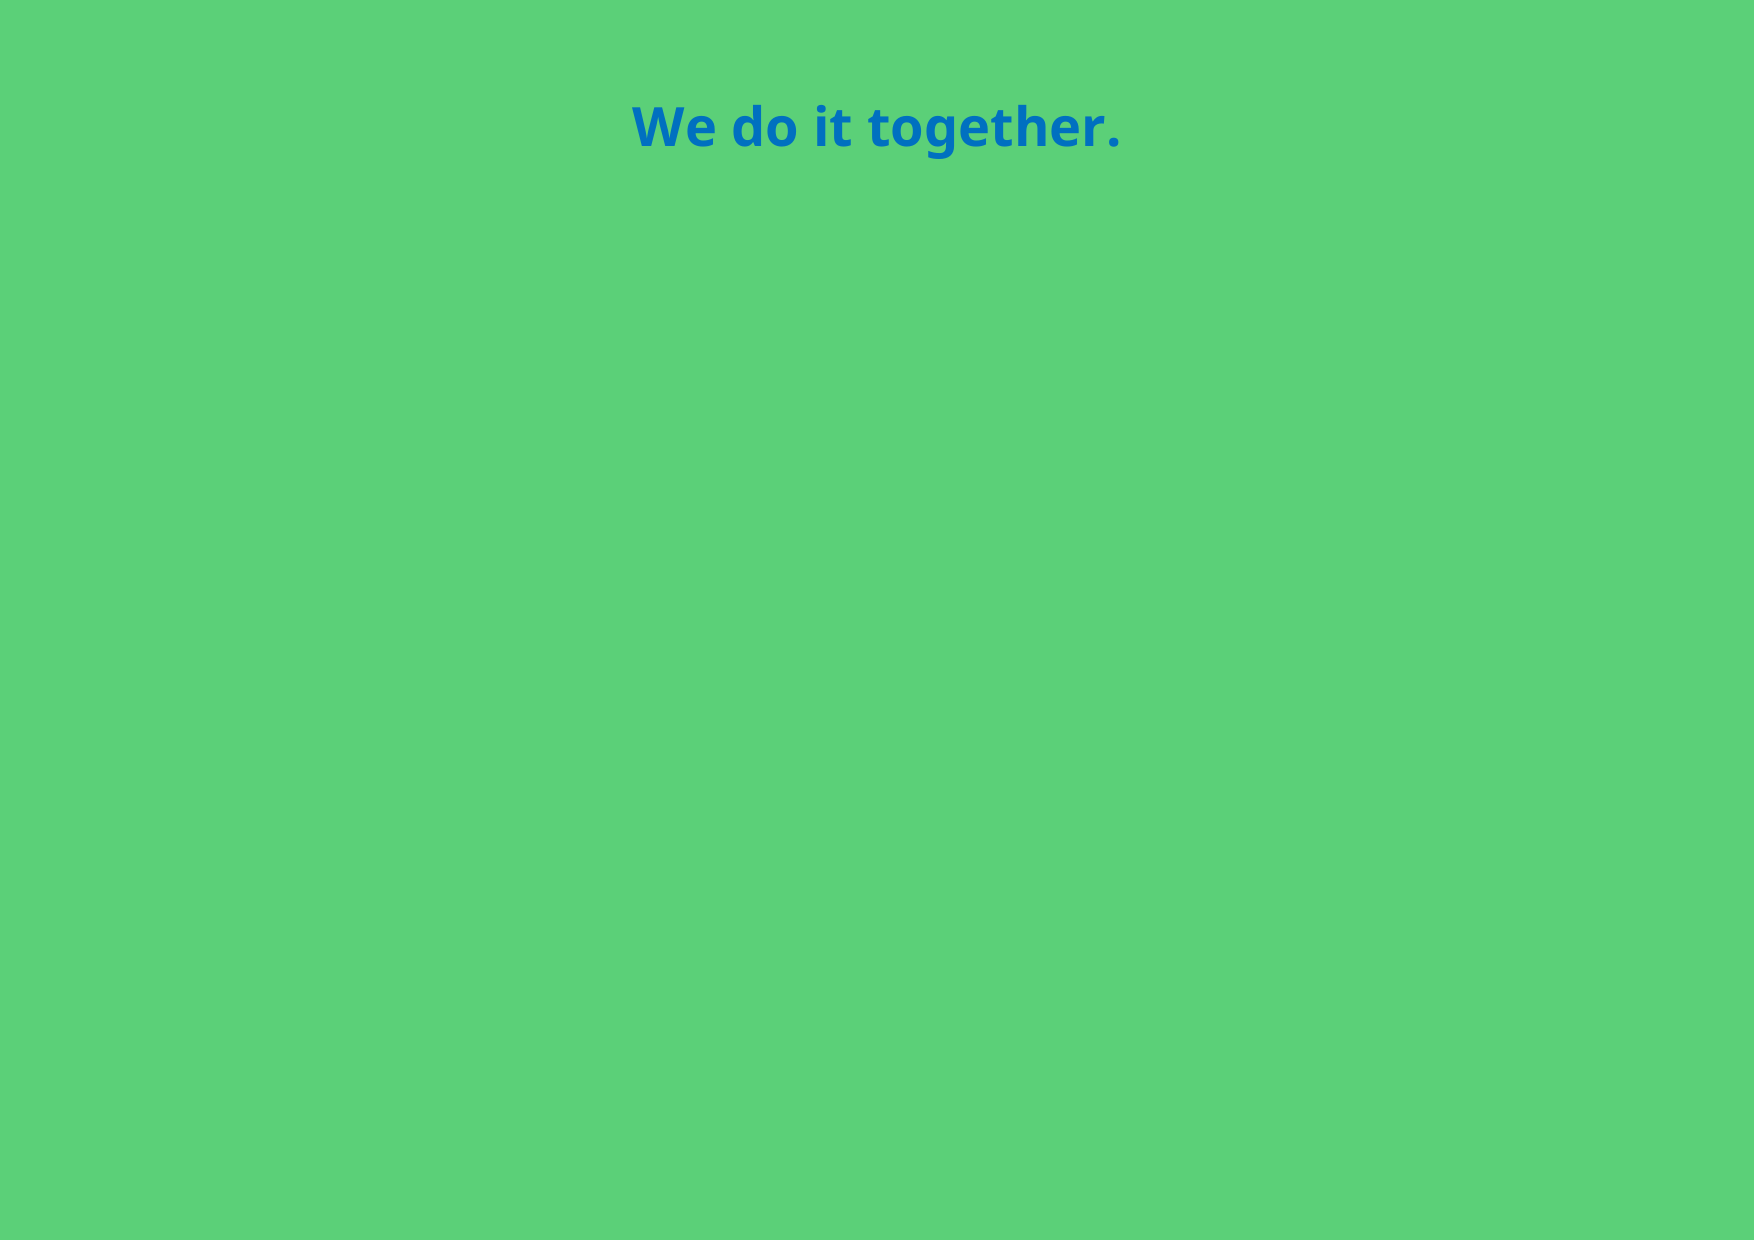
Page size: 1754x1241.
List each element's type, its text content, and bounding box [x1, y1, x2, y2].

text We do it together. [118, 89, 1636, 162]
